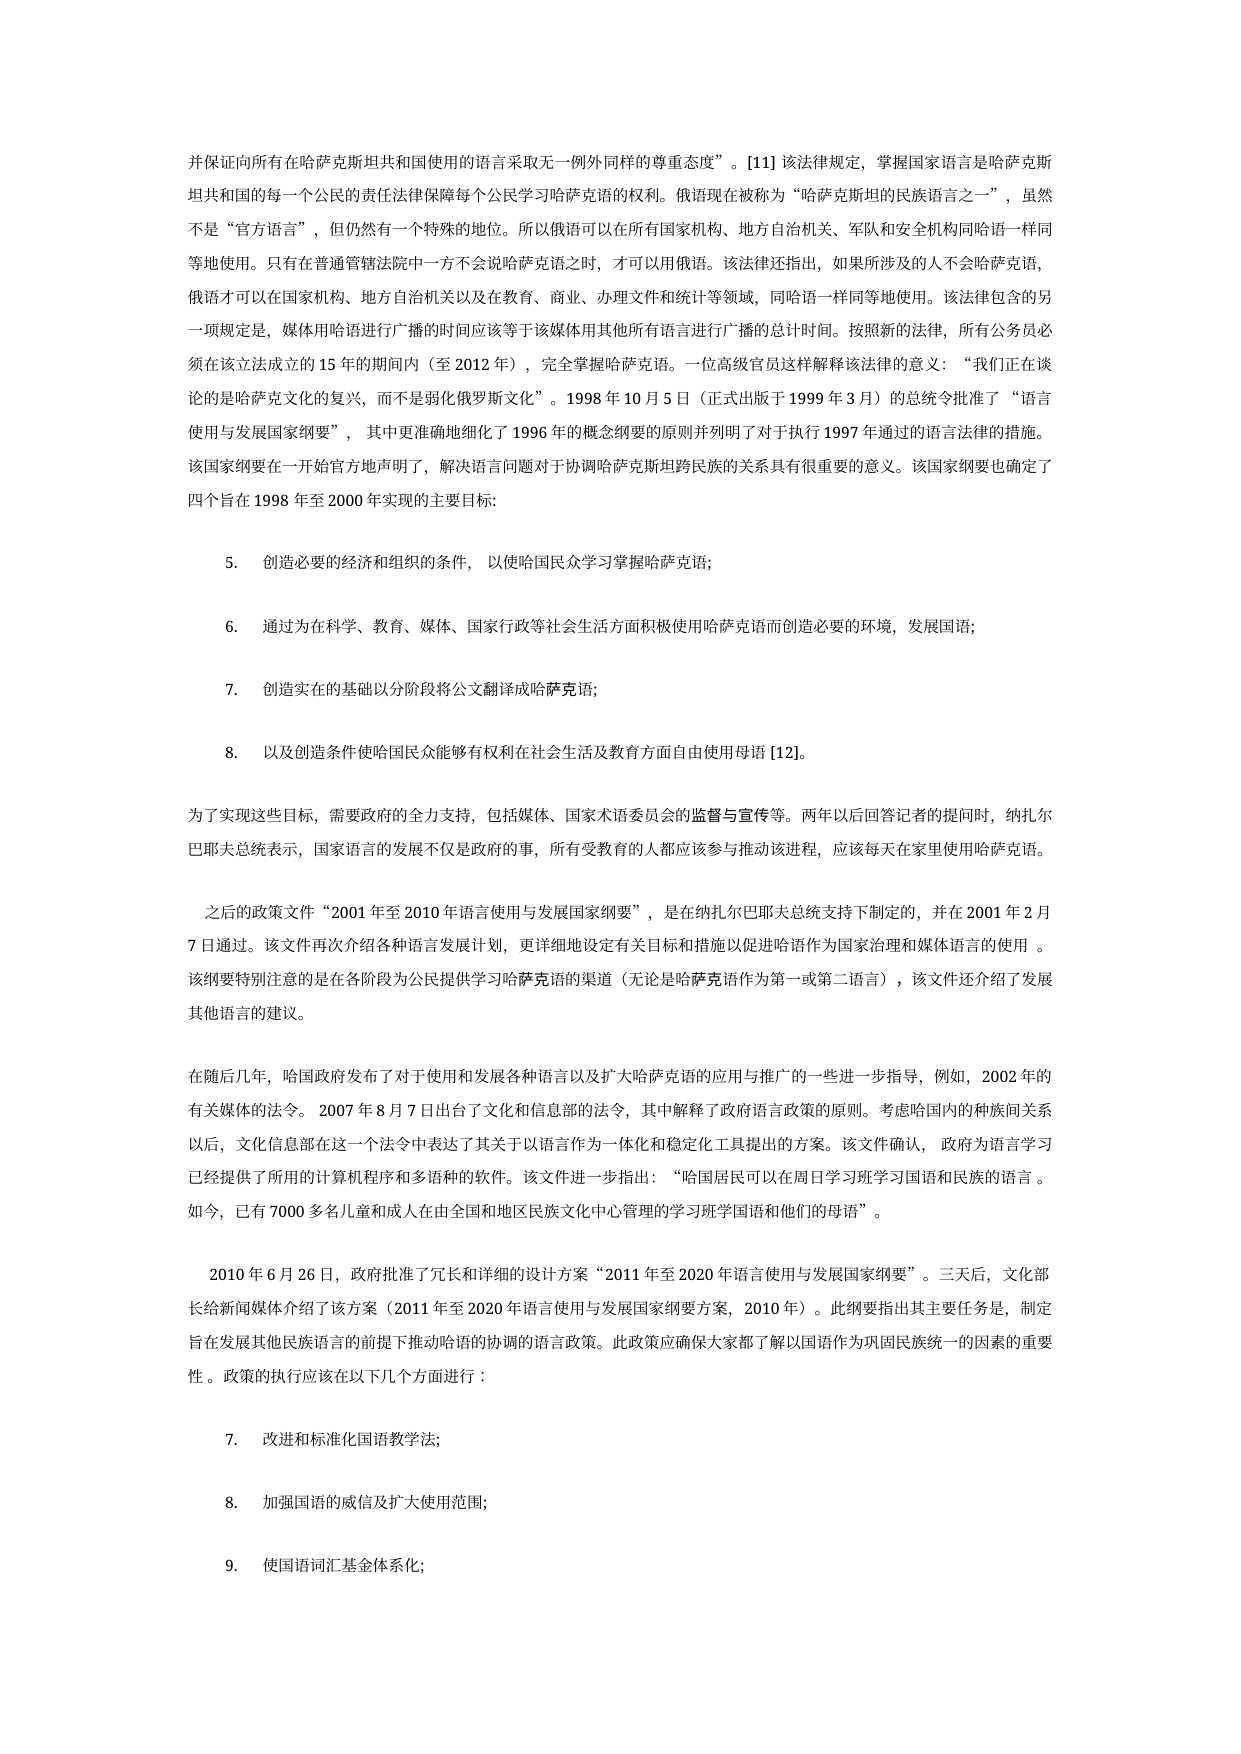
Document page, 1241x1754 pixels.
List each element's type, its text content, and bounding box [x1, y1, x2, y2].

text 2010年6月26日，政府批准了冗长和详细的设计方案“2011年至2020年语言使用与发展国家纲要”。三天后，文化部长给新闻媒体介绍了该方案（2011年至2020年语言使用与发展国家纲要方案，2010年）。此纲要指出其主要任务是，制定旨在发展其他民族语言的前提下推动哈语的协调的语言政策。此政策应确保大家都了解以国语作为巩固民族统一的因素的重要性 。政策的执行应该在以下几个方面进行： [187, 1263, 1053, 1387]
list 加强国语的威信及扩大使用范围; [225, 1490, 1053, 1513]
list 创造必要的经济和组织的条件， 以使哈国民众学习掌握哈萨克语; [225, 551, 1053, 573]
list 使国语词汇基金体系化; [225, 1553, 1053, 1576]
text 之后的政策文件“2001年至2010年语言使用与发展国家纲要”，是在纳扎尔巴耶夫总统支持下制定的，并在2001年2月7日通过。该文件再次介绍各种语言发展计划，更详细地设定有关目标和措施以促进哈语作为国家治理和媒体语言的使用 。该纲要特别注意的是在各阶段为公民提供学习哈萨克语的渠道（无论是哈萨克语作为第一或第二语言），该文件还介绍了发展其他语言的建议。 [187, 900, 1053, 1024]
text 在随后几年，哈国政府发布了对于使用和发展各种语言以及扩大哈萨克语的应用与推广的一些进一步指导，例如，2002年的有关媒体的法令。 2007年8月7日出台了文化和信息部的法令，其中解释了政府语言政策的原则。考虑哈国内的种族间关系以后，文化信息部在这一个法令中表达了其关于以语言作为一体化和稳定化工具提出的方案。该文件确认， 政府为语言学习已经提供了所用的计算机程序和多语种的软件。该文件进一步指出：“哈国居民可以在周日学习班学习国语和民族的语言 。如今，已有7000多名儿童和成人在由全国和地区民族文化中心管理的学习班学国语和他们的母语”。 [187, 1064, 1053, 1222]
list 以及创造条件使哈国民众能够有权利在社会生活及教育方面自由使用母语 [12]。 [225, 740, 1053, 763]
list 改进和标准化国语教学法; [225, 1427, 1053, 1450]
list 通过为在科学、教育、媒体、国家行政等社会生活方面积极使用哈萨克语而创造必要的环境，发展国语; [225, 614, 1053, 637]
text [187, 150, 1053, 511]
list 创造实在的基础以分阶段将公文翻译成哈萨克语; [225, 677, 1053, 700]
text 为了实现这些目标，需要政府的全力支持，包括媒体、国家术语委员会的监督与宣传等。两年以后回答记者的提问时，纳扎尔巴耶夫总统表示，国家语言的发展不仅是政府的事，所有受教育的人都应该参与推动该进程，应该每天在家里使用哈萨克语。 [187, 803, 1053, 859]
